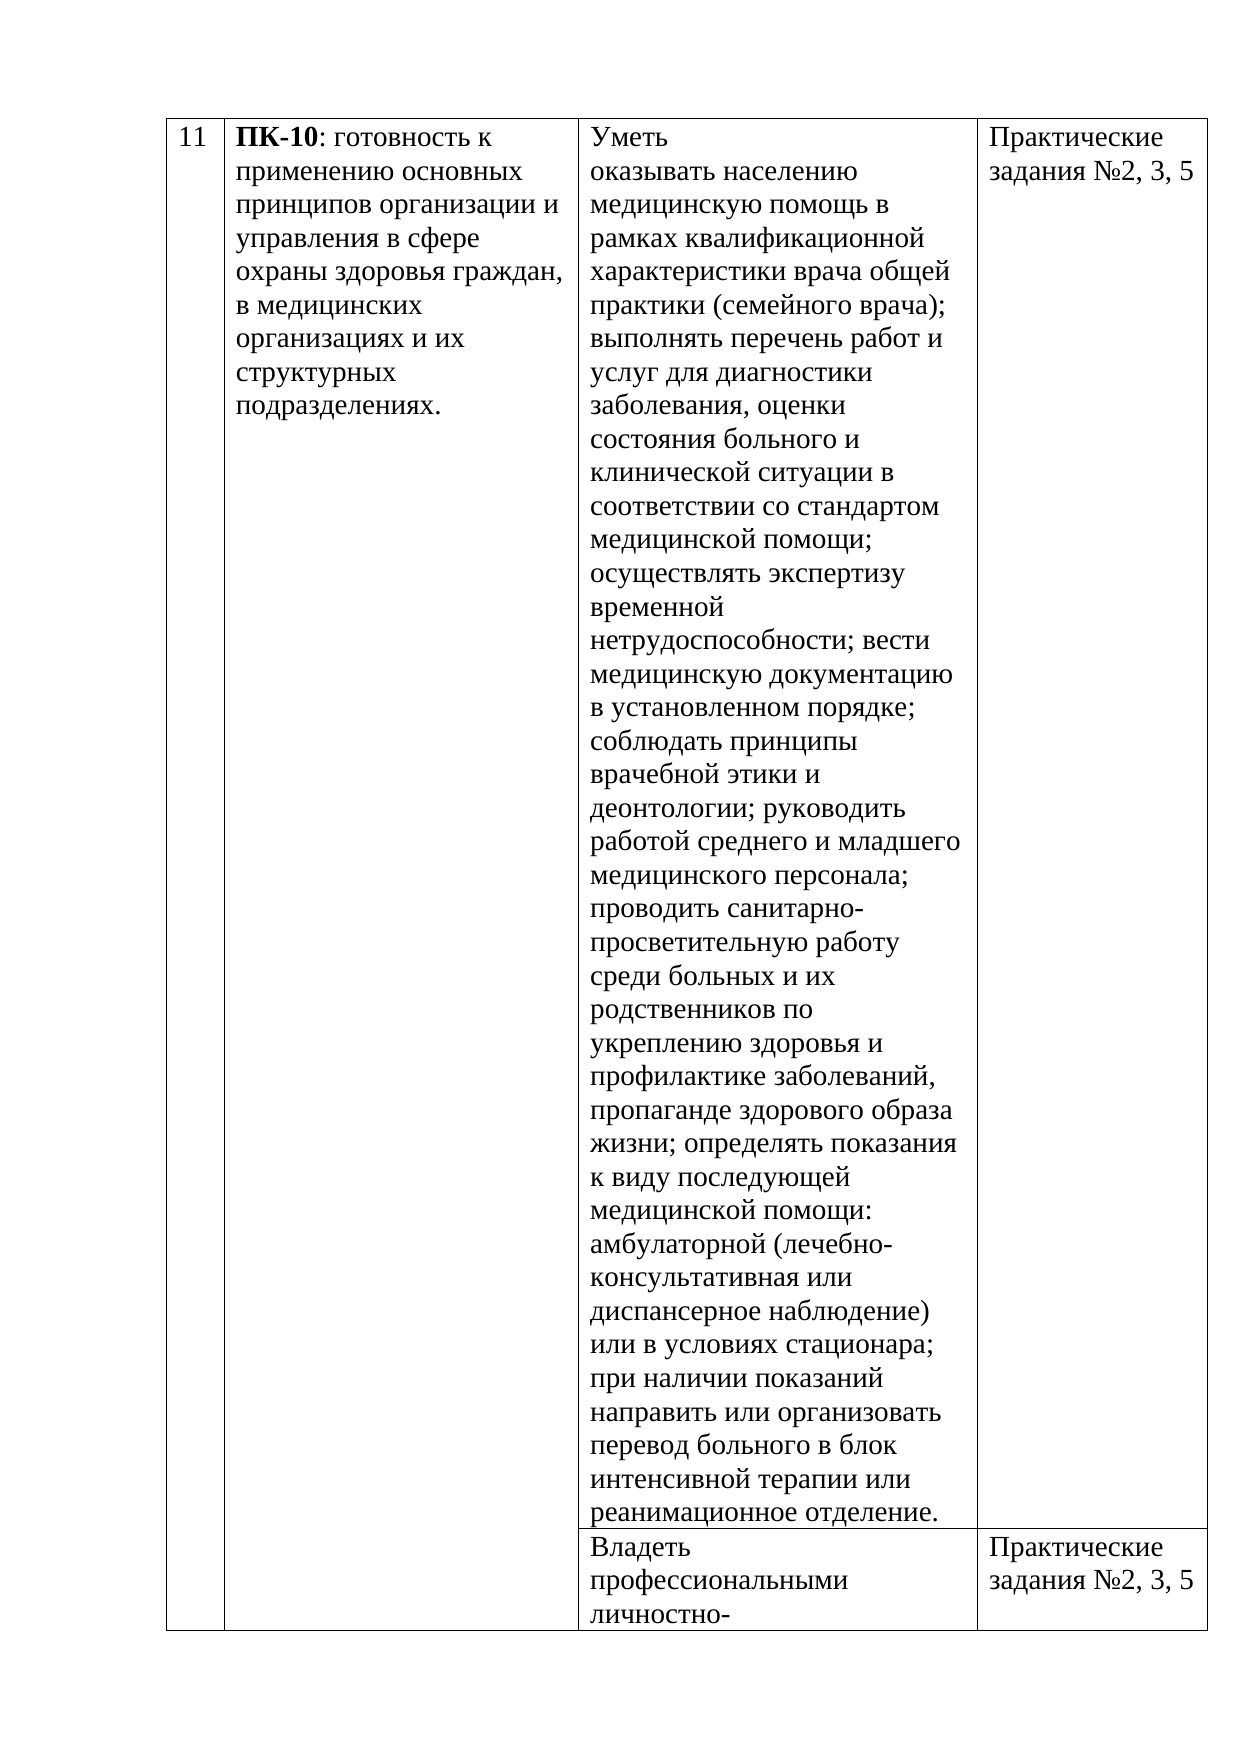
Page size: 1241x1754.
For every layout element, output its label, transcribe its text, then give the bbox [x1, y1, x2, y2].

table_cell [978, 1529, 1207, 1629]
table_cell Практические задания №2, 3, 5 [978, 119, 1207, 1528]
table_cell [579, 1529, 977, 1629]
table_cell ПК-10: готовность к применению основных принципов организации и управления в сфере охраны здоровья граждан, в медицинских организациях и их структурных подразделениях. [225, 119, 578, 1629]
table_cell Уметь оказывать населению медицинскую помощь в рамках квалификационной характеристики врача общей практики (семейного врача); выполнять перечень работ и услуг для диагностики заболевания, оценки состояния больного и клинической ситуации в соответствии со стандартом медицинской помощи; осуществлять экспертизу временной нетрудоспособности; вести медицинскую документацию в установленном порядке; соблюдать принципы врачебной этики и деонтологии; руководить работой среднего и младшего медицинского персонала; проводить санитарно-просветительную работу среди больных и их родственников по укреплению здоровья и профилактике заболеваний, пропаганде здорового образа жизни; определять показания к виду последующей медицинской помощи: амбулаторной (лечебно-консультативная или диспансерное наблюдение) или в условиях стационара; при наличии показаний направить или организовать перевод больного в блок интенсивной терапии или реанимационное отделение. [579, 119, 977, 1528]
table_cell 11 [167, 119, 224, 1629]
